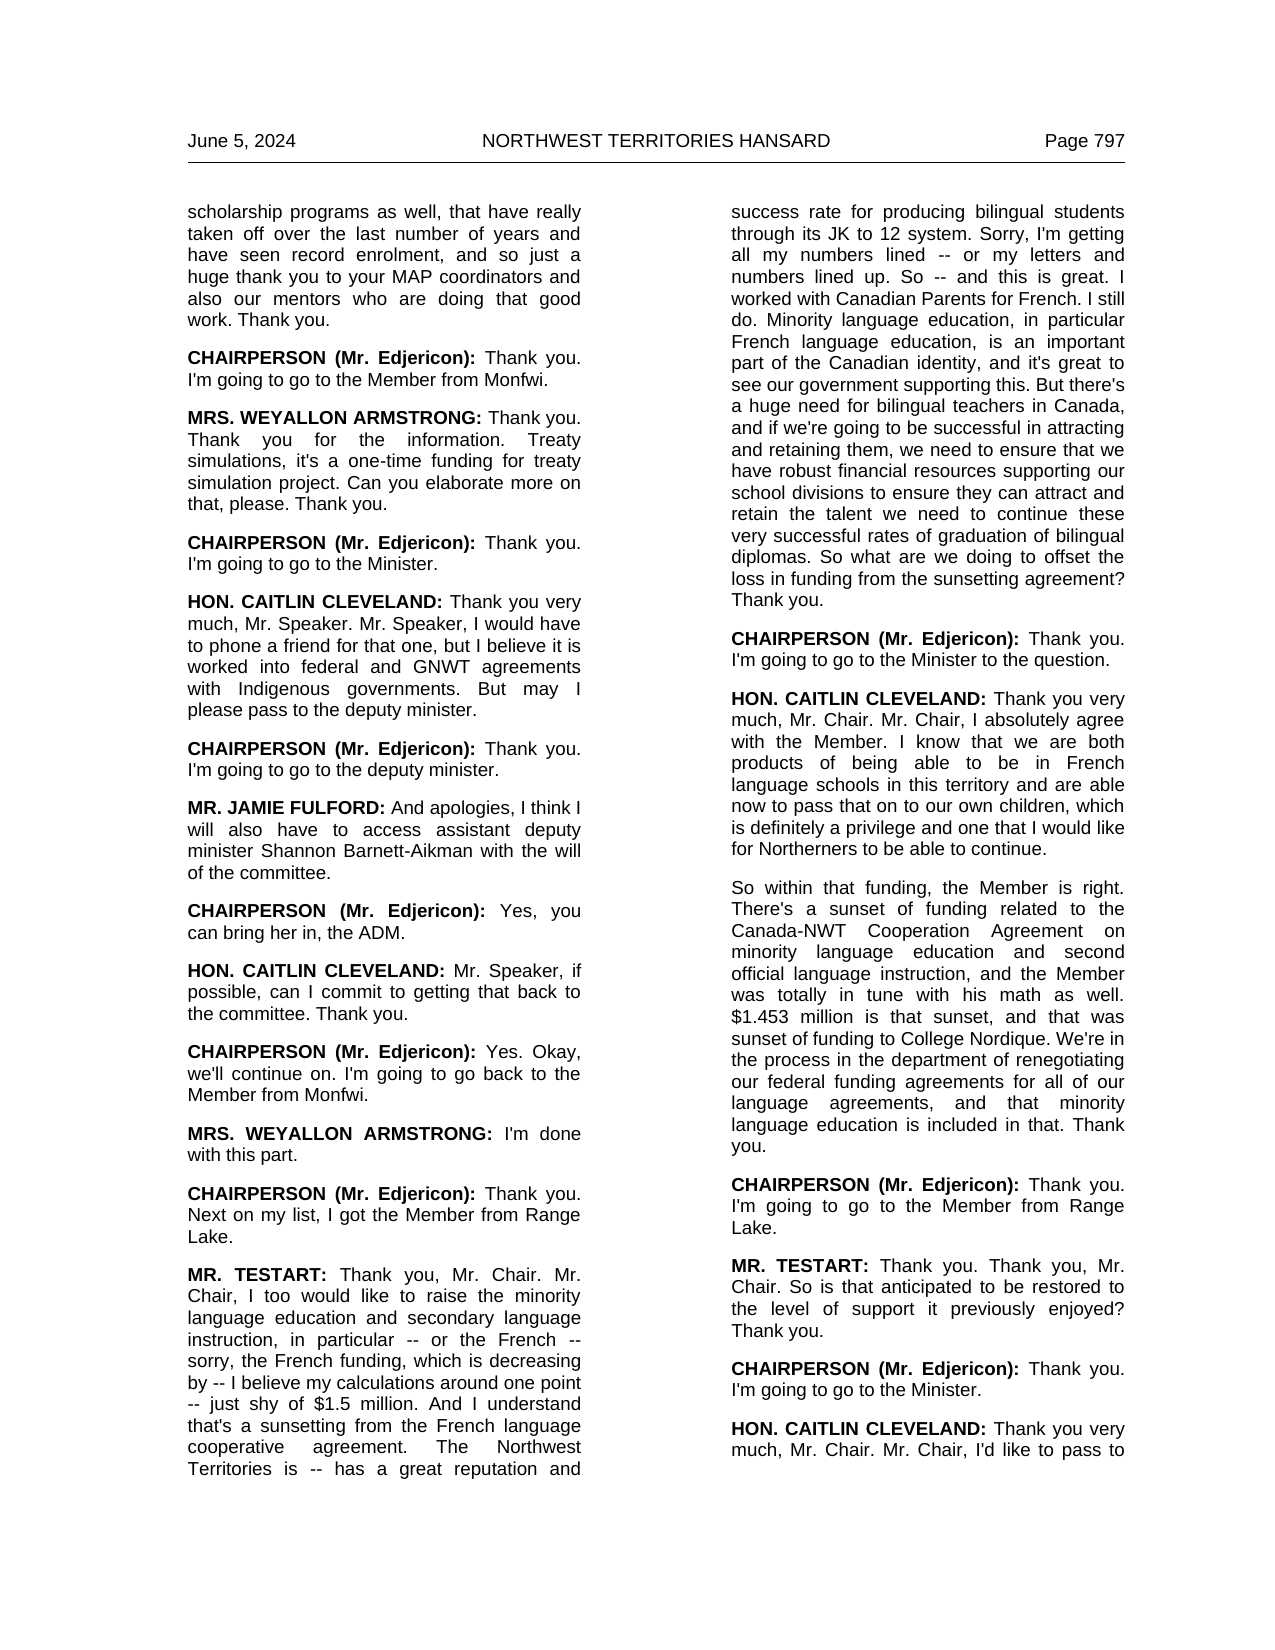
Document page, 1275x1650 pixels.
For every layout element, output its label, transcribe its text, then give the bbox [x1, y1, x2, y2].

text CHAIRPERSON (Mr. Edjericon): Thank you. I'm going to go to the Member from Monfwi. [187, 347, 581, 390]
text HON. CAITLIN CLEVELAND: Thank you very much, Mr. Speaker. Mr. Speaker, I would have to phone a friend for that one, but I believe it is worked into federal and GNWT agreements with Indigenous governments. But may I please pass to the deputy minister. [187, 591, 581, 721]
text CHAIRPERSON (Mr. Edjericon): Thank you. I'm going to go to the Minister to the question. [731, 627, 1125, 671]
text HON. CAITLIN CLEVELAND: Thank you very much, Mr. Chair. Mr. Chair, I absolutely agree with the Member. I know that we are both products of being able to be in French language schools in this territory and are able now to pass that on to our own children, which is definitely a privilege and one that I would like for Northerners to be able to continue. [731, 687, 1125, 860]
text CHAIRPERSON (Mr. Edjericon): Thank you. I'm going to go to the Minister. [731, 1358, 1125, 1401]
text CHAIRPERSON (Mr. Edjericon): Yes. Okay, we'll continue on. I'm going to go back to the Member from Monfwi. [187, 1041, 581, 1106]
text MR. TESTART: Thank you, Mr. Chair. Mr. Chair, I too would like to raise the minority language education and secondary language instruction, in particular -- or the French -- sorry, the French funding, which is decreasing by -- I believe my calculations around one point -- just shy of $1.5 million. And I understand that's a sunsetting from the French language cooperative agreement. The Northwest Territories is -- has a great reputation and success rate for producing bilingual students through its JK to 12 system. Sorry, I'm getting all my numbers lined -- or my letters and numbers lined up. So -- and this is great. I worked with Canadian Parents for French. I still do. Minority language education, in particular French language education, is an important part of the Canadian identity, and it's great to see our government supporting this. But there's a huge need for bilingual teachers in Canada, and if we're going to be successful in attracting and retaining them, we need to ensure that we have robust financial resources supporting our school divisions to ensure they can attract and retain the talent we need to continue these very successful rates of graduation of bilingual diplomas. So what are we doing to offset the loss in funding from the sunsetting agreement? Thank you. [731, 201, 1125, 611]
text MR. TESTART: Thank you, Mr. Chair. Mr. Chair, I too would like to raise the minority language education and secondary language instruction, in particular -- or the French -- sorry, the French funding, which is decreasing by -- I believe my calculations around one point -- just shy of $1.5 million. And I understand that's a sunsetting from the French language cooperative agreement. The Northwest Territories is -- has a great reputation and success rate for producing bilingual students through its JK to 12 system. Sorry, I'm getting all my numbers lined -- or my letters and numbers lined up. So -- and this is great. I worked with Canadian Parents for French. I still do. Minority language education, in particular French language education, is an important part of the Canadian identity, and it's great to see our government supporting this. But there's a huge need for bilingual teachers in Canada, and if we're going to be successful in attracting and retaining them, we need to ensure that we have robust financial resources supporting our school divisions to ensure they can attract and retain the talent we need to continue these very successful rates of graduation of bilingual diplomas. So what are we doing to offset the loss in funding from the sunsetting agreement? Thank you. [187, 1264, 581, 1479]
text HON. CAITLIN CLEVELAND: Thank you very much, Mr. Chair. Mr. Chair, I'd like to pass to the deputy minister to be able to speak to this. Thank you. [731, 1417, 1125, 1461]
text MR. JAMIE FULFORD: And apologies, I think I will also have to access assistant deputy minister Shannon Barnett-Aikman with the will of the committee. [187, 797, 581, 883]
text CHAIRPERSON (Mr. Edjericon): Thank you. I'm going to go to the deputy minister. [187, 737, 581, 780]
text CHAIRPERSON (Mr. Edjericon): Thank you. I'm going to go to the Minister. [187, 531, 581, 574]
text MRS. WEYALLON ARMSTRONG: Thank you. Thank you for the information. Treaty simulations, it's a one-time funding for treaty simulation project. Can you elaborate more on that, please. Thank you. [187, 407, 581, 515]
text MR. TESTART: Thank you. Thank you, Mr. Chair. So is that anticipated to be restored to the level of support it previously enjoyed? Thank you. [731, 1255, 1125, 1341]
text MRS. WEYALLON ARMSTRONG: I'm done with this part. [187, 1122, 581, 1166]
text CHAIRPERSON (Mr. Edjericon): Thank you. I'm going to go to the Member from Range Lake. [731, 1173, 1125, 1238]
text CHAIRPERSON (Mr. Edjericon): Yes, you can bring her in, the ADM. [187, 900, 581, 943]
text HON. CAITLIN CLEVELAND: Mr. Speaker, if possible, can I commit to getting that back to the committee. Thank you. [187, 960, 581, 1024]
text So within that funding, the Member is right. There's a sunset of funding related to the Canada-NWT Cooperation Agreement on minority language education and second official language instruction, and the Member was totally in tune with his math as well. $1.453 million is that sunset, and that was sunset of funding to College Nordique. We're in the process in the department of renegotiating our federal funding agreements for all of our language agreements, and that minority language education is included in that. Thank you. [731, 876, 1125, 1157]
text CHAIRPERSON (Mr. Edjericon): Thank you. Next on my list, I got the Member from Range Lake. [187, 1182, 581, 1247]
